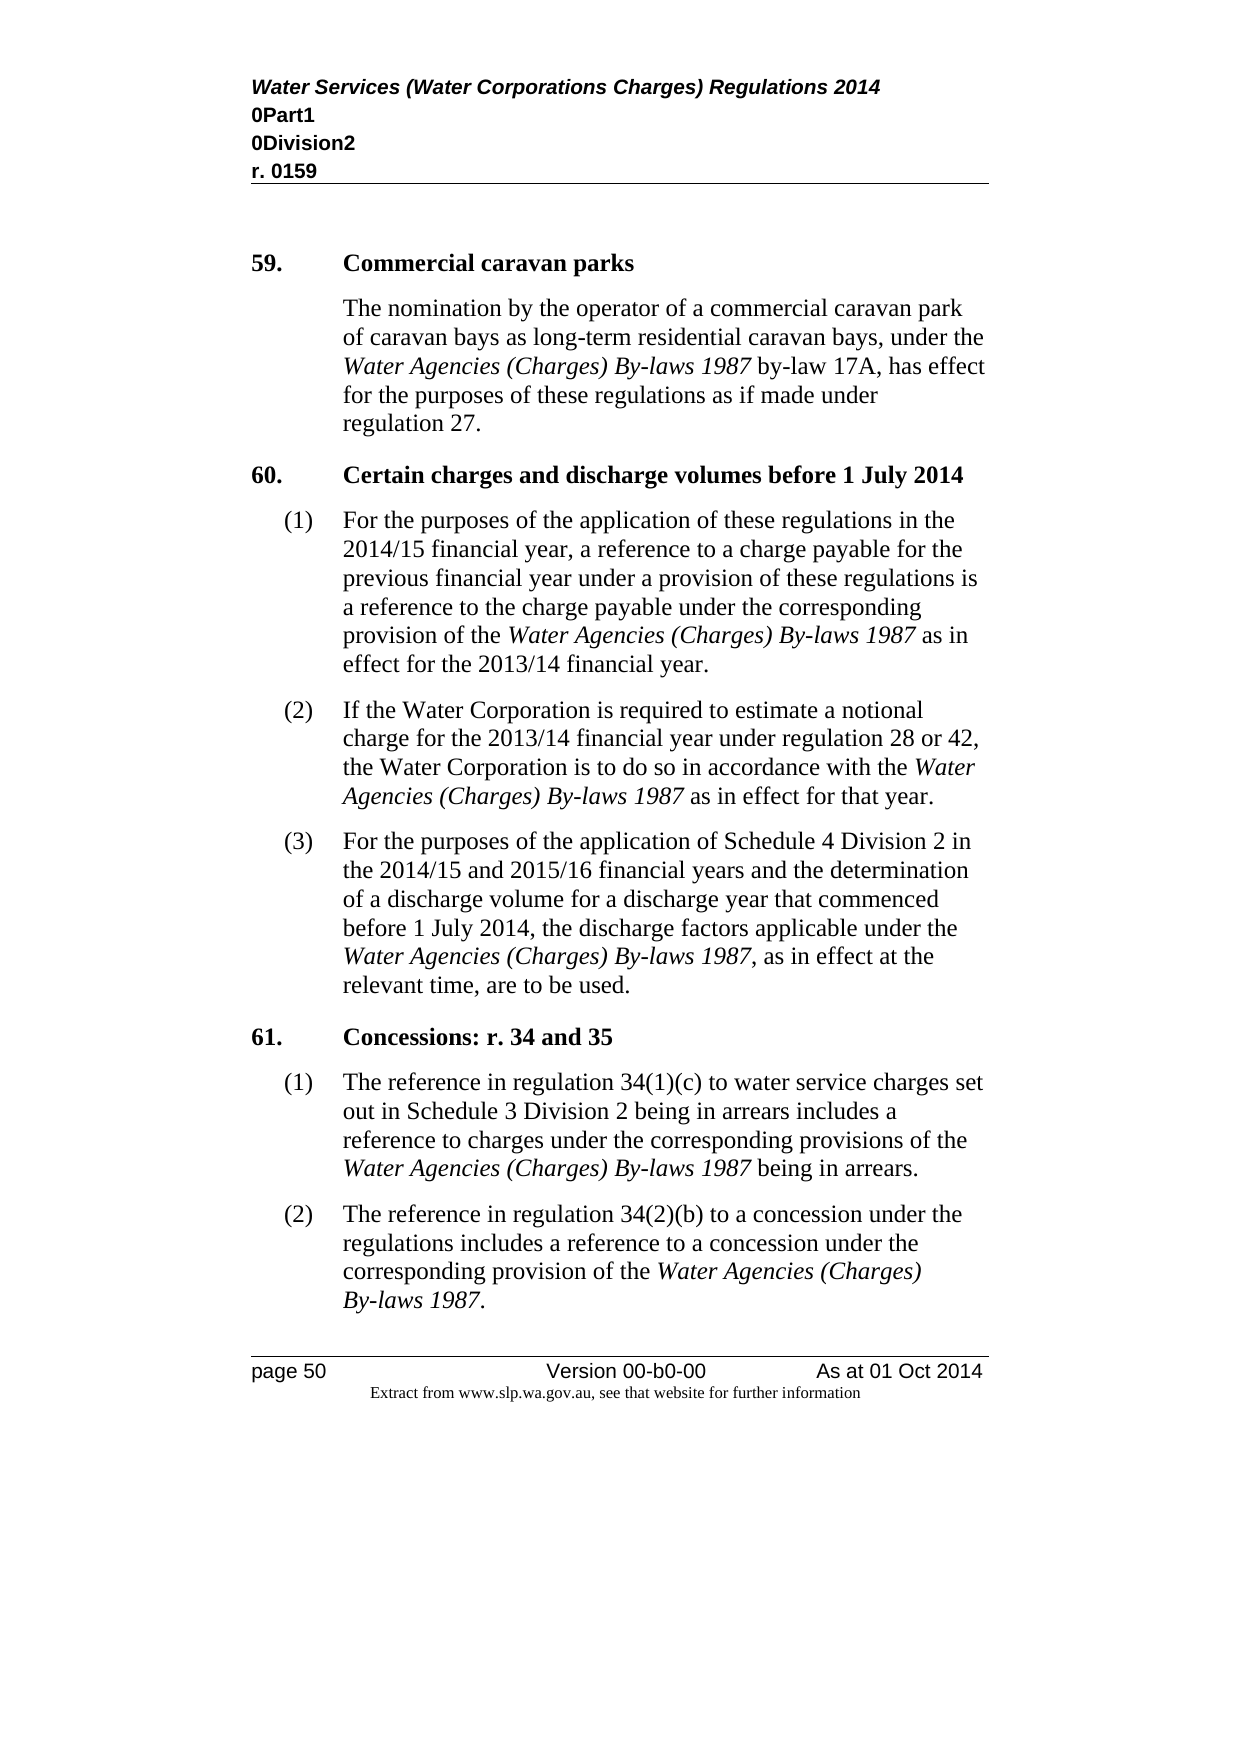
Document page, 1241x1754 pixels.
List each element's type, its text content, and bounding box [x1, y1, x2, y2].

text (1) The reference in regulation 34(1)(c) to water service charges set out in Schedule 3 Division 2 being in arrears includes a reference to charges under the corresponding provisions of the Water Agencies (Charges) By-laws 1987 being in arrears. [251, 1067, 989, 1182]
text (2) If the Water Corporation is required to estimate a notional charge for the 2013/14 financial year under regulation 28 or 42, the Water Corporation is to do so in accordance with the Water Agencies (Charges) By-laws 1987 as in effect for that year. [251, 695, 989, 810]
text The nomination by the operator of a commercial caravan park of caravan bays as long-term residential caravan bays, under the Water Agencies (Charges) By-laws 1987 by-law 17A, has effect for the purposes of these regulations as if made under regulation 27. [251, 293, 989, 437]
subtitle 59. Commercial caravan parks [251, 248, 989, 277]
text (3) For the purposes of the application of Schedule 4 Division 2 in the 2014/15 and 2015/16 financial years and the determination of a discharge volume for a discharge year that commenced before 1 July 2014, the discharge factors applicable under the Water Agencies (Charges) By-laws 1987, as in effect at the relevant time, are to be used. [251, 826, 989, 999]
text (1) For the purposes of the application of these regulations in the 2014/15 financial year, a reference to a charge payable for the previous financial year under a provision of these regulations is a reference to the charge payable under the corresponding provision of the Water Agencies (Charges) By-laws 1987 as in effect for the 2013/14 financial year. [251, 506, 989, 678]
subtitle 60. Certain charges and discharge volumes before 1 July 2014 [251, 460, 989, 489]
text (2) The reference in regulation 34(2)(b) to a concession under the regulations includes a reference to a concession under the corresponding provision of the Water Agencies (Charges) By-laws 1987. [251, 1199, 989, 1314]
subtitle 61. Concessions: r. 34 and 35 [251, 1022, 989, 1051]
